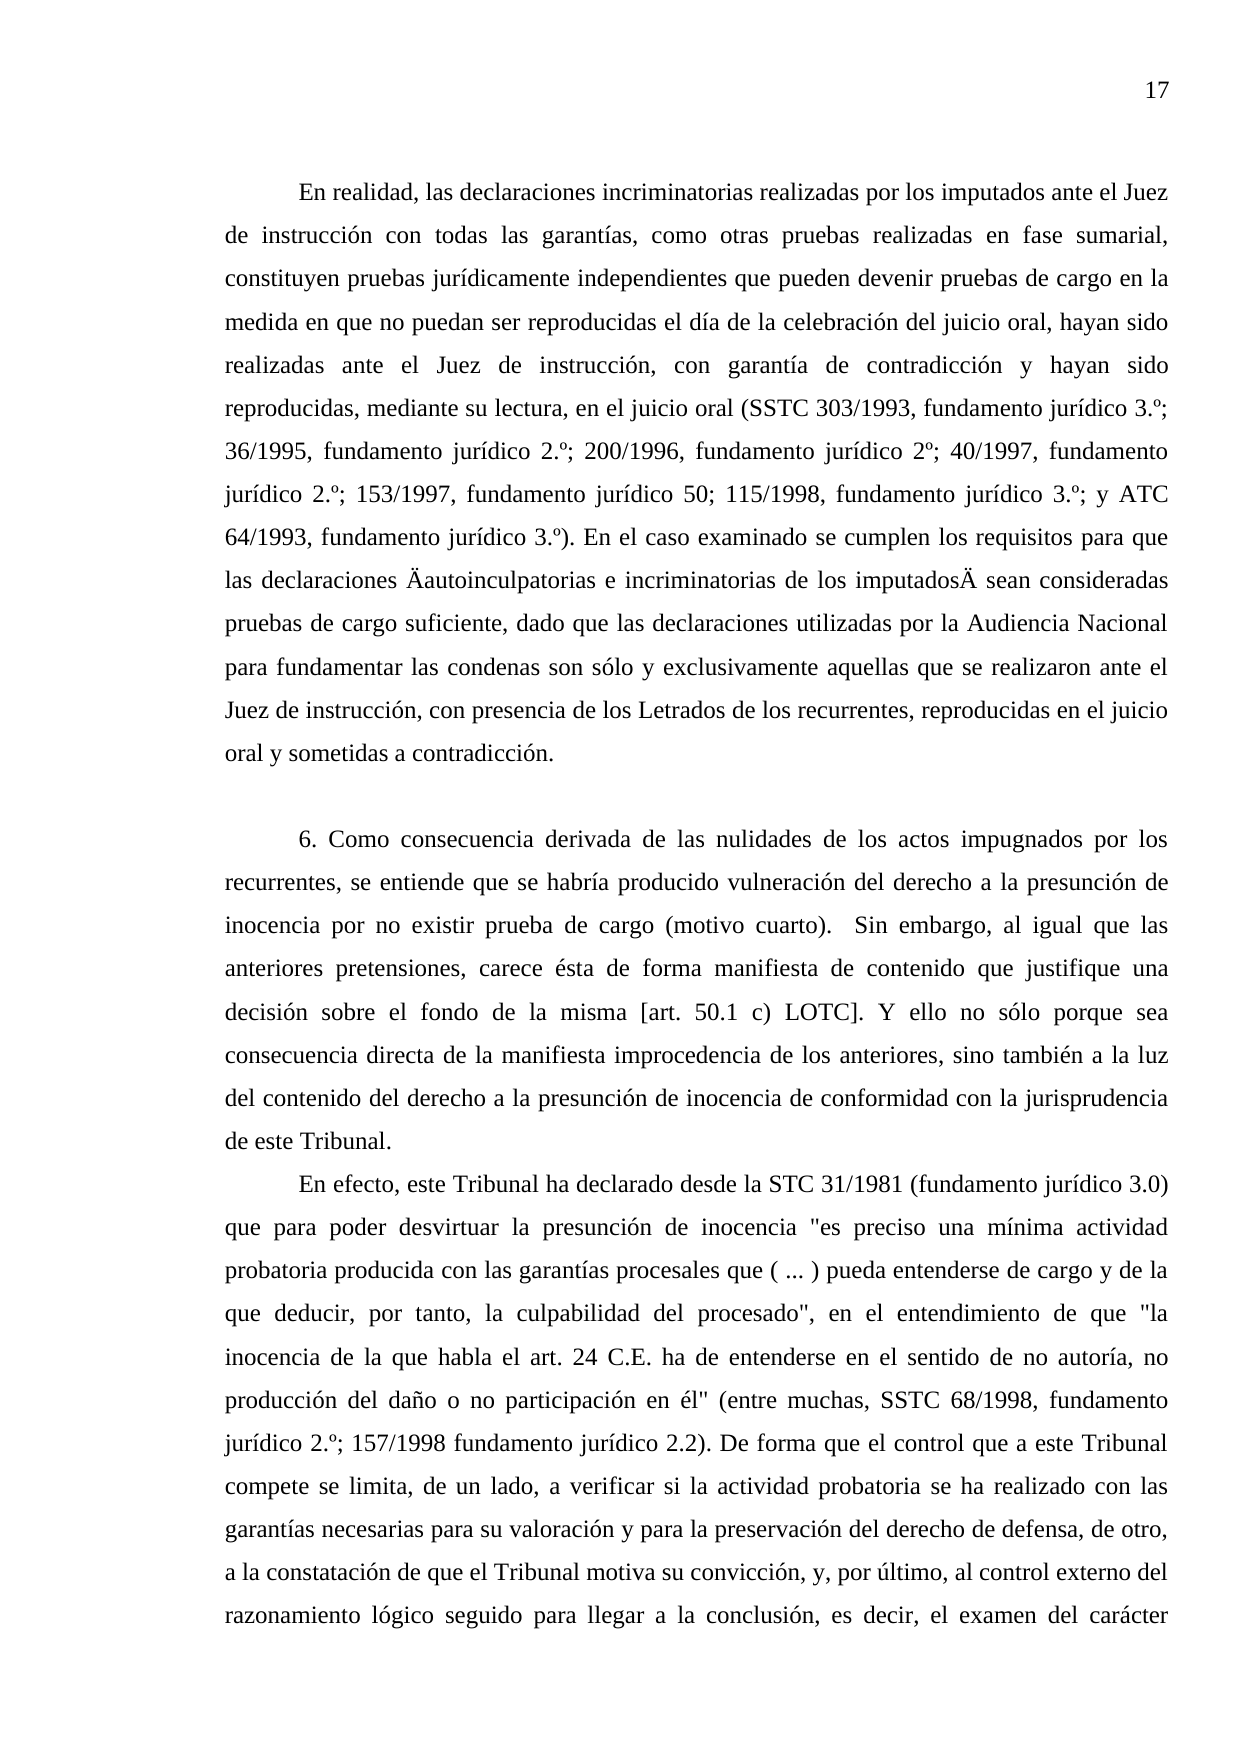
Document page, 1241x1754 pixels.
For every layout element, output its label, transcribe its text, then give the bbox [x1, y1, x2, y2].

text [224, 1169, 1169, 1629]
text 6. Como consecuencia derivada de las nulidades de los actos impugnados por los recurrentes, se entiende que se habría producido vulneración del derecho a la presunción de inocencia por no existir prueba de cargo (motivo cuarto). Sin embargo, al igual que las anteriores pretensiones, carece ésta de forma manifiesta de contenido que justifique una decisión sobre el fondo de la misma [art. 50.1 c) LOTC]. Y ello no sólo porque sea consecuencia directa de la manifiesta improcedencia de los anteriores, sino también a la luz del contenido del derecho a la presunción de inocencia de conformidad con la jurisprudencia de este Tribunal. [224, 824, 1169, 1155]
text En realidad, las declaraciones incriminatorias realizadas por los imputados ante el Juez de instrucción con todas las garantías, como otras pruebas realizadas en fase sumarial, constituyen pruebas jurídicamente independientes que pueden devenir pruebas de cargo en la medida en que no puedan ser reproducidas el día de la celebración del juicio oral, hayan sido realizadas ante el Juez de instrucción, con garantía de contradicción y hayan sido reproducidas, mediante su lectura, en el juicio oral (SSTC 303/1993, fundamento jurídico 3.º; 36/1995, fundamento jurídico 2.º; 200/1996, fundamento jurídico 2º; 40/1997, fundamento jurídico 2.º; 153/1997, fundamento jurídico 50; 115/1998, fundamento jurídico 3.º; y ATC 64/1993, fundamento jurídico 3.º). En el caso examinado se cumplen los requisitos para que las declaraciones Äautoinculpatorias e incriminatorias de los imputadosÄ sean consideradas pruebas de cargo suficiente, dado que las declaraciones utilizadas por la Audiencia Nacional para fundamentar las condenas son sólo y exclusivamente aquellas que se realizaron ante el Juez de instrucción, con presencia de los Letrados de los recurrentes, reproducidas en el juicio oral y sometidas a contradicción. [224, 177, 1169, 767]
